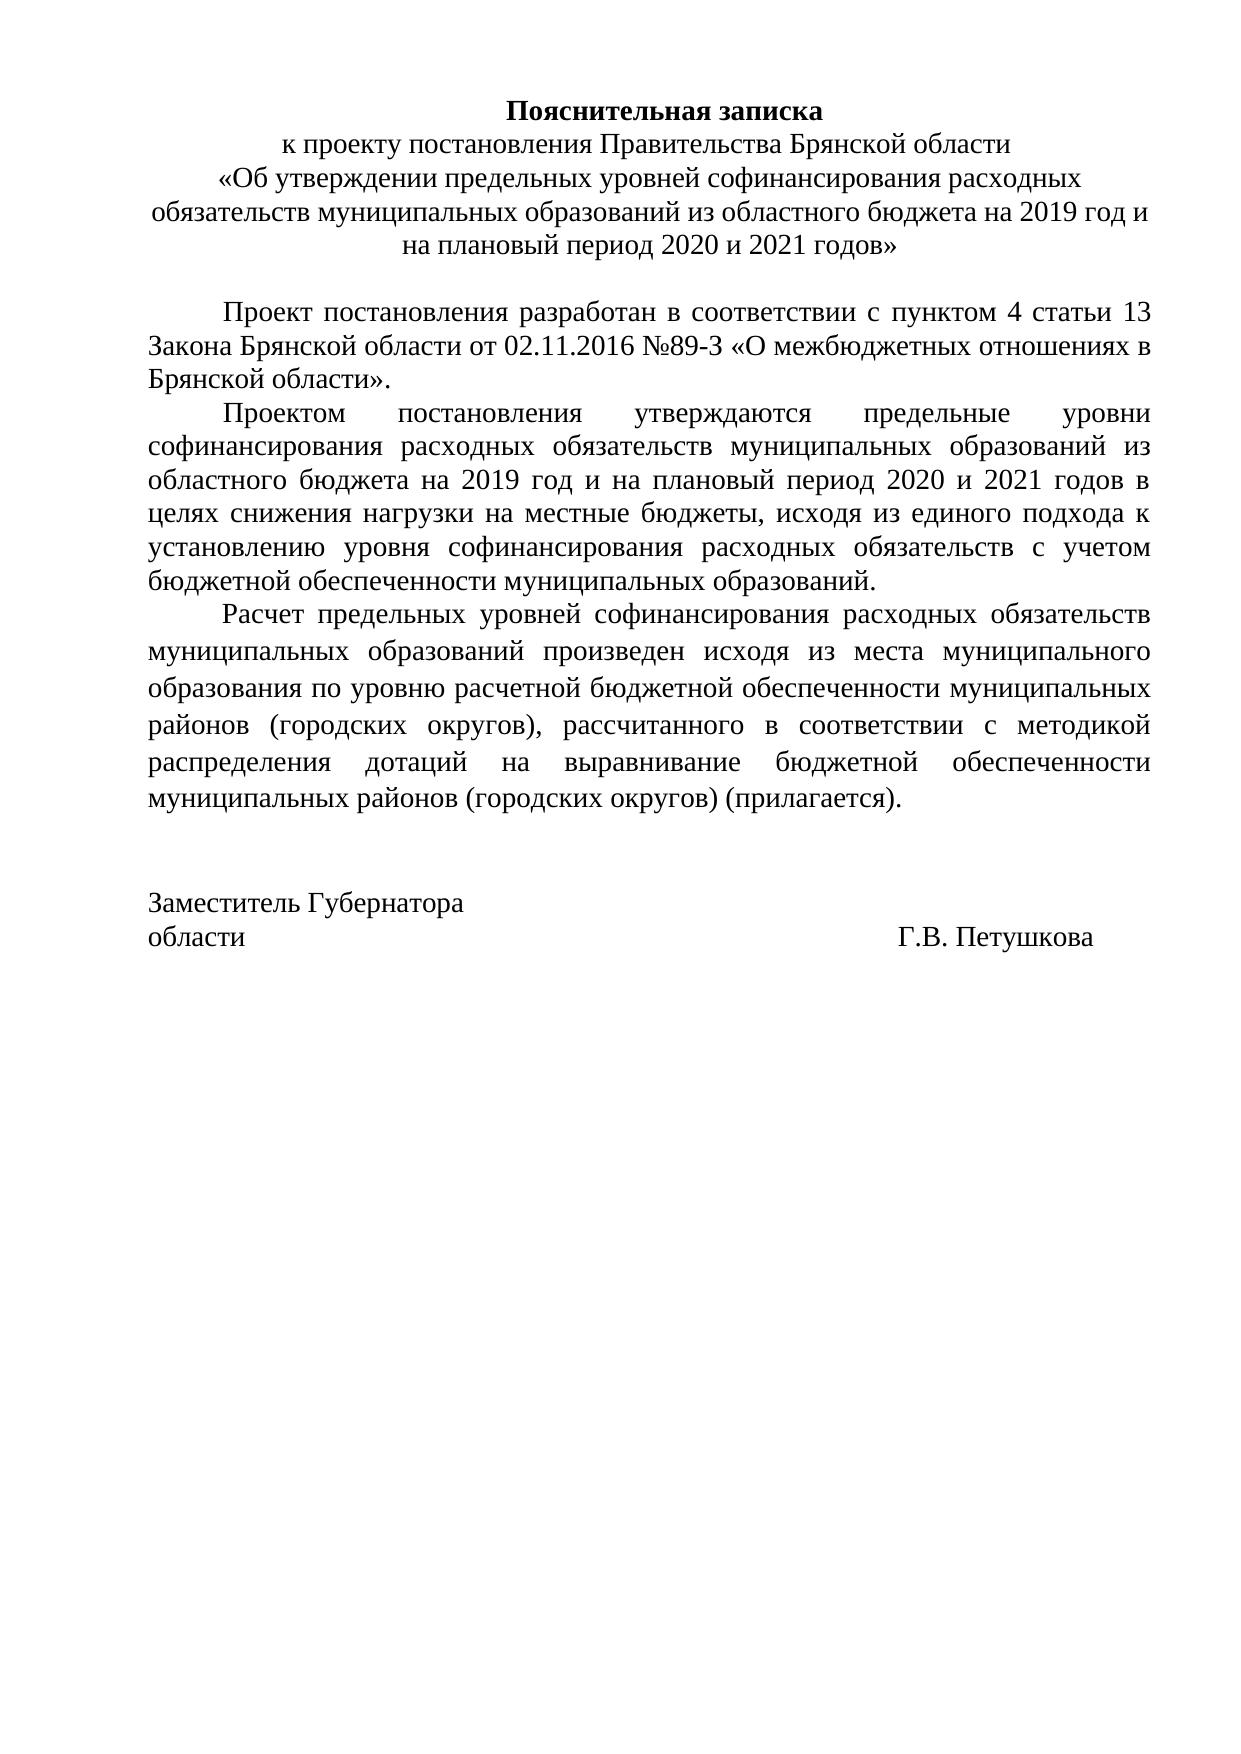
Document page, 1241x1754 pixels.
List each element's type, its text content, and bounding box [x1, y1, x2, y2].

text Заместитель Губернатора [148, 885, 1152, 919]
text Пояснительная записка [148, 93, 1181, 127]
text Расчет предельных уровней софинансирования расходных обязательств муниципальных образований произведен исходя из места муниципального образования по уровню расчетной бюджетной обеспеченности муниципальных районов (городских округов), рассчитанного в соответствии с методикой распределения дотаций на выравнивание бюджетной обеспеченности муниципальных районов (городских округов) (прилагается). [148, 596, 1152, 814]
text области Г.В. Петушкова [148, 919, 1152, 952]
text к проекту постановления Правительства Брянской области «Об утверждении предельных уровней софинансирования расходных обязательств муниципальных образований из областного бюджета на 2019 год и на плановый период 2020 и 2021 годов» [148, 127, 1152, 261]
text Проектом постановления утверждаются предельные уровни софинансирования расходных обязательств муниципальных образований из областного бюджета на 2019 год и на плановый период 2020 и 2021 годов в целях снижения нагрузки на местные бюджеты, исходя из единого подхода к установлению уровня софинансирования расходных обязательств с учетом бюджетной обеспеченности муниципальных образований. [148, 395, 1152, 596]
text Проект постановления разработан в соответствии с пунктом 4 статьи 13 Закона Брянской области от 02.11.2016 №89-З «О межбюджетных отношениях в Брянской области». [148, 294, 1152, 395]
